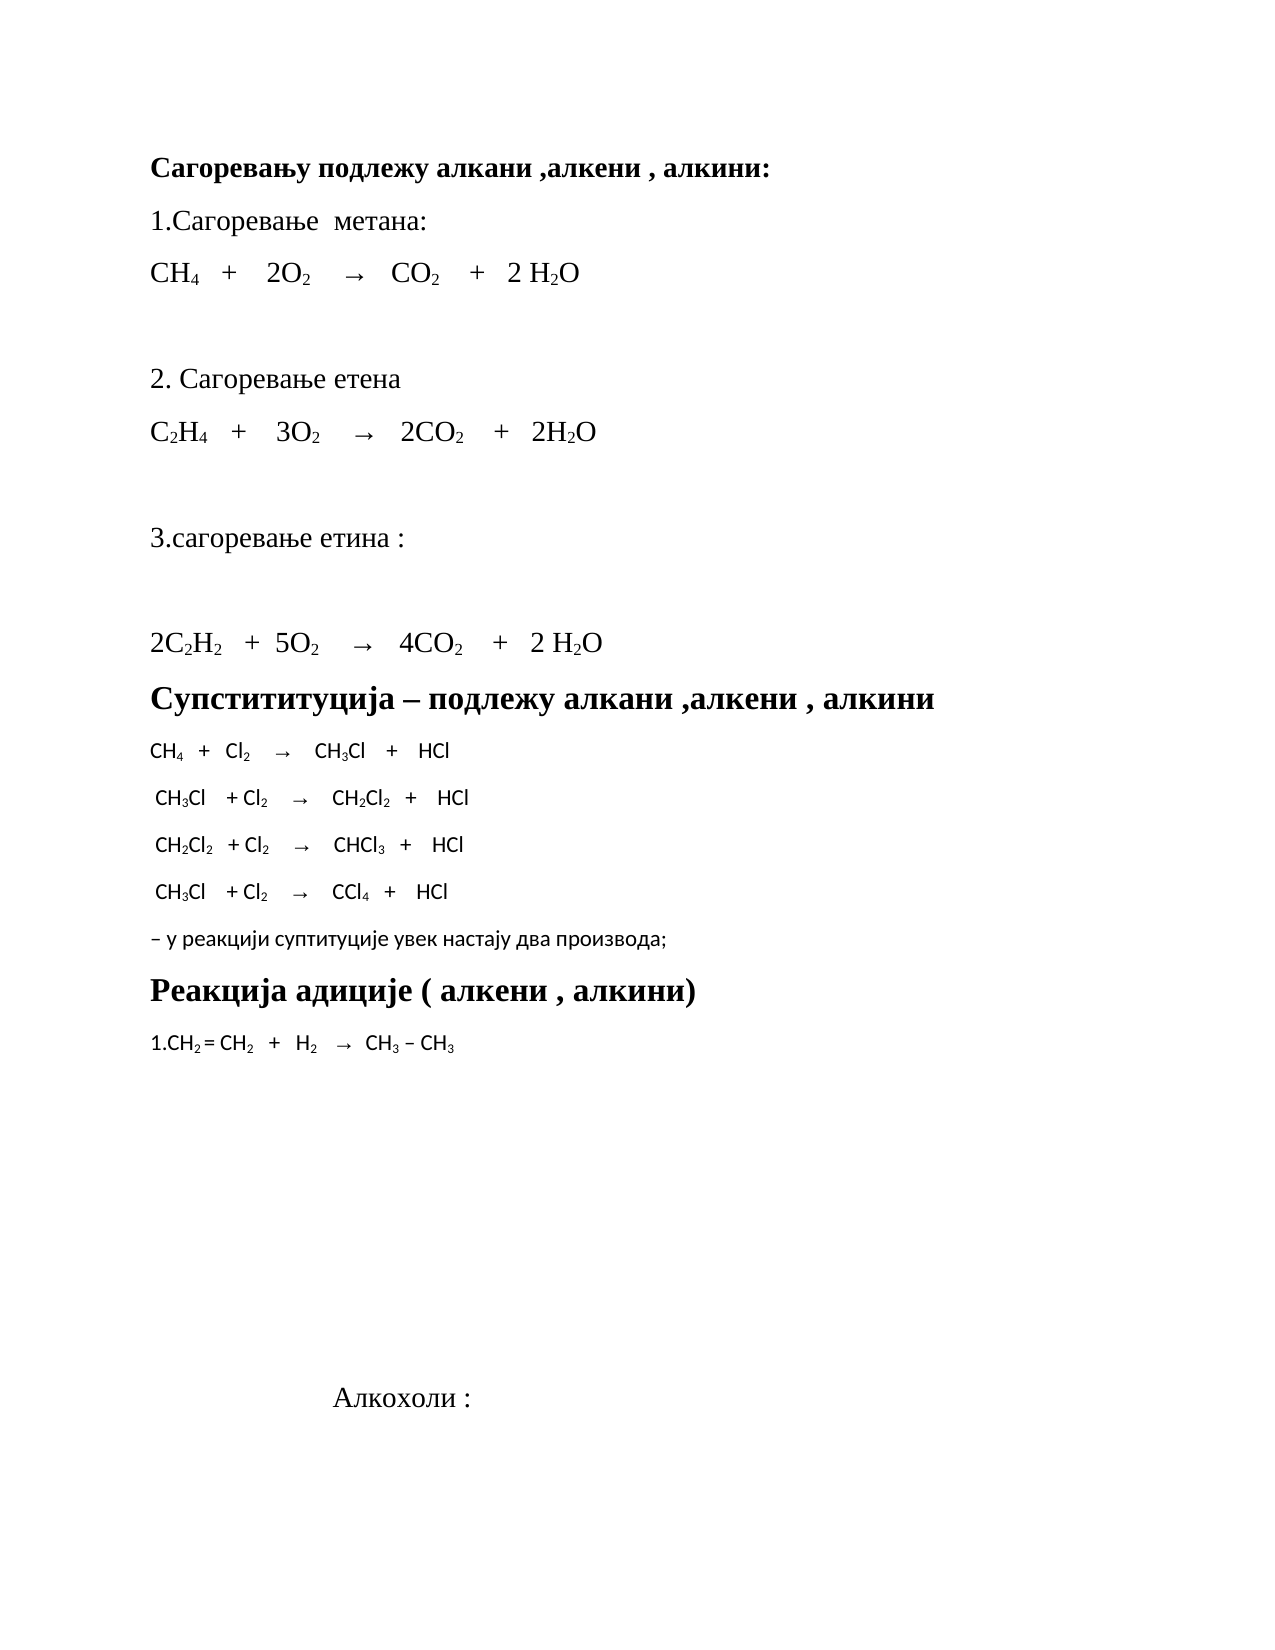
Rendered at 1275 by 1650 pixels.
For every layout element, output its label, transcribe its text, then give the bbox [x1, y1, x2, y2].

text CH3Cl + Сl2 → CH2Cl2 + HCl [150, 783, 1125, 811]
text СН4 + 2О2 → СО2 + 2 Н2О [150, 256, 1125, 289]
text – у реакцији суптитуције увек настају два производа; [150, 924, 1125, 952]
text 3.сагоревање етина : [150, 520, 1125, 553]
text 2. Сагоревање етена [150, 361, 1125, 395]
text CH2Cl2 + Сl2 → CHCl3 + HCl [150, 830, 1125, 858]
text Реакција адиције ( алкени , алкини) [150, 971, 1125, 1009]
text 1.СН2 = СН2 + Н2 → СН3 – СН3 [150, 1028, 1125, 1057]
text 2С2Н2 + 5О2 → 4СО2 + 2 Н2О [150, 625, 1125, 659]
text Супстититуција – подлежу алкани ,алкени , алкини [150, 678, 1125, 716]
text Алкохоли : [150, 1380, 1125, 1414]
text CH3Cl + Сl2 → CCl4 + HCl [150, 877, 1125, 905]
text С2Н4 + 3О2 → 2СО2 + 2Н2О [150, 414, 1125, 448]
text 1.Сагоревање метана: [150, 203, 1125, 236]
text СН4 + Сl2 → CH3Cl + HCl [150, 736, 1125, 764]
text Сагоревању подлежу алкани ,алкени , алкини: [150, 150, 1125, 183]
